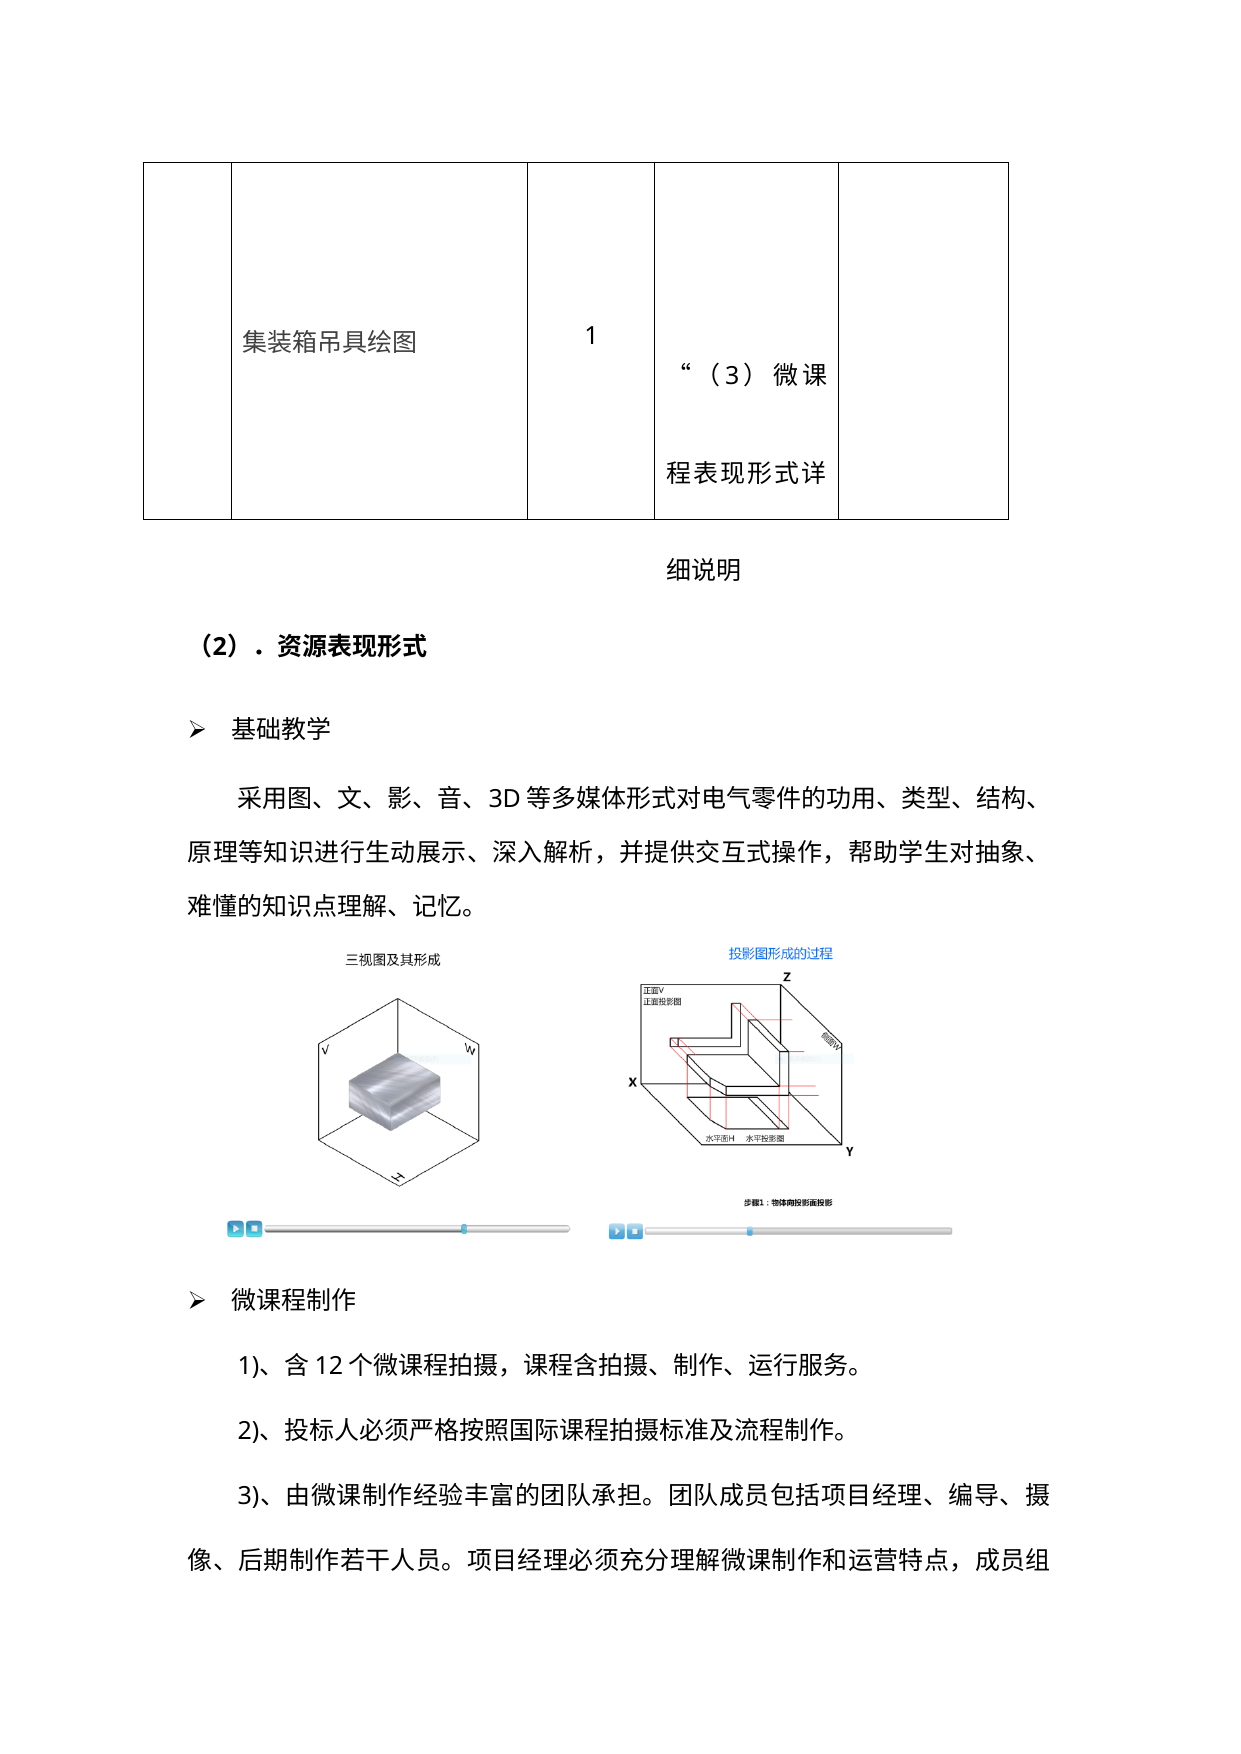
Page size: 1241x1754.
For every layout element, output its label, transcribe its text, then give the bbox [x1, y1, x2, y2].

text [187, 1461, 1053, 1591]
table_cell 集装箱吊具绘图 [232, 163, 527, 519]
text 2)、投标人必须严格按照国际课程拍摄标准及流程制作。 [187, 1396, 1053, 1461]
picture [187, 943, 600, 1243]
list 基础教学 [187, 695, 1053, 760]
subtitle （2）．资源表现形式 [187, 612, 1053, 677]
text 1)、含12个微课程拍摄，课程含拍摄、制作、运行服务。 [187, 1331, 1053, 1396]
table_cell 1 [528, 163, 654, 519]
list 微课程制作 [187, 1266, 1053, 1331]
picture [605, 941, 957, 1243]
text 采用图、文、影、音、3D等多媒体形式对电气零件的功用、类型、结构、原理等知识进行生动展示、深入解析，并提供交互式操作，帮助学生对抽象、难懂的知识点理解、记忆。 [187, 778, 1053, 923]
